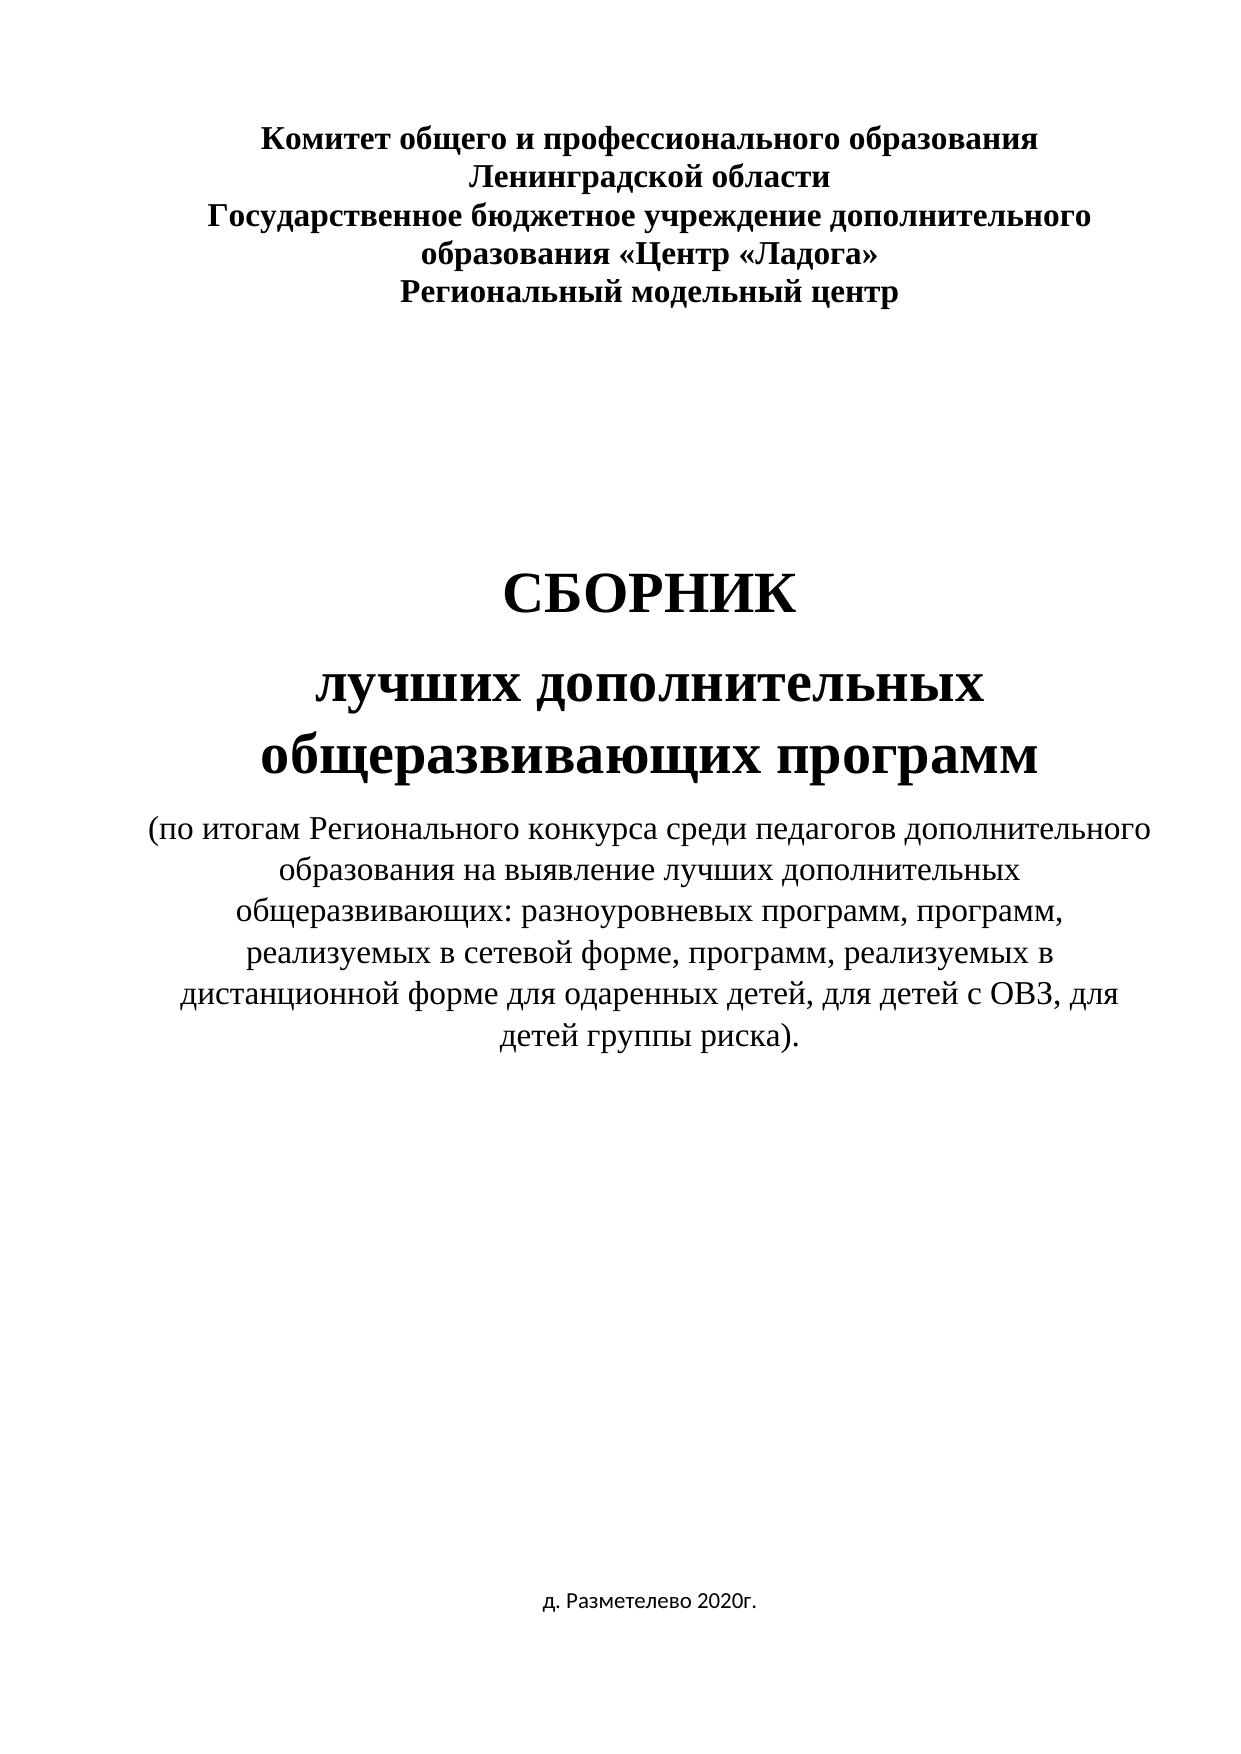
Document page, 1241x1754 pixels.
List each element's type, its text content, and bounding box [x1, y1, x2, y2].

text СБОРНИК [148, 557, 1152, 624]
text (по итогам Регионального конкурса среди педагогов дополнительного образования на выявление лучших дополнительных общеразвивающих: разноуровневых программ, программ, реализуемых в сетевой форме, программ, реализуемых в дистанционной форме для одаренных детей, для детей с ОВЗ, для детей группы риска). [148, 808, 1152, 1053]
text д. Разметелево 2020г. [148, 1587, 1152, 1615]
text Ленинградской области [148, 156, 1152, 195]
text Комитет общего и профессионального образования [148, 118, 1152, 156]
text образования «Центр «Ладога» [148, 233, 1152, 271]
text Государственное бюджетное учреждение дополнительного [148, 195, 1152, 233]
text Региональный модельный центр [148, 271, 1152, 310]
text лучших дополнительных общеразвивающих программ [148, 647, 1152, 786]
